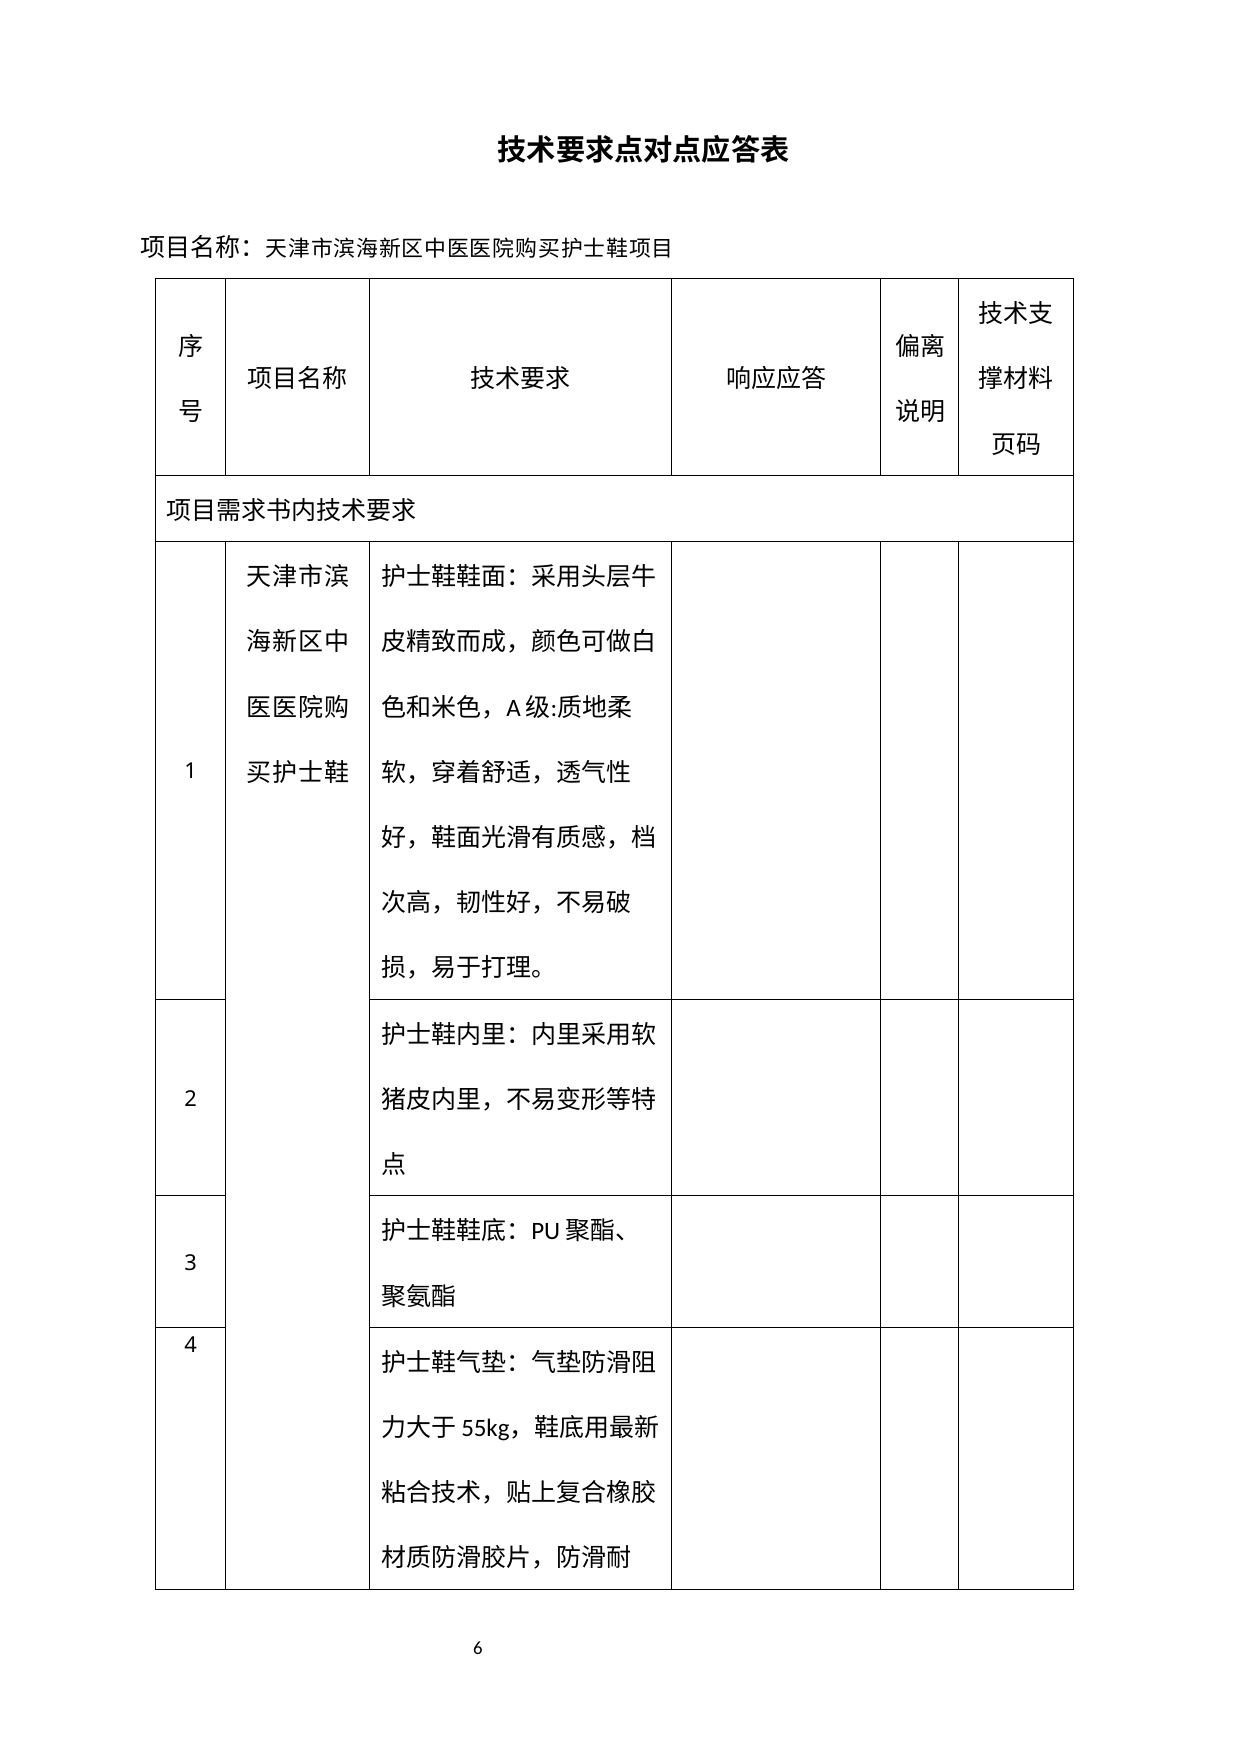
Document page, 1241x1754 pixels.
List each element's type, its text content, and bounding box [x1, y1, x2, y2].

table_cell 1 [156, 542, 225, 999]
table_cell 3 [156, 1196, 225, 1327]
table_cell 天津市滨海新区中医医院购买护士鞋 [226, 542, 369, 1589]
table_cell 项目需求书内技术要求 [156, 476, 1073, 541]
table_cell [370, 1328, 671, 1589]
table_cell [959, 1000, 1073, 1195]
table_cell [959, 1328, 1073, 1589]
table_cell [881, 1000, 958, 1195]
table_cell [672, 542, 880, 999]
table_cell [881, 1196, 958, 1327]
table_cell [959, 1196, 1073, 1327]
table_cell [959, 542, 1073, 999]
table_cell [881, 1328, 958, 1589]
table_header 技术支撑材料页码 [959, 279, 1073, 475]
table_header 技术要求 [370, 279, 671, 475]
table_cell [672, 1328, 880, 1589]
table_cell [881, 542, 958, 999]
table_header 响应应答 [672, 279, 880, 475]
text 项目名称：天津市滨海新区中医医院购买护士鞋项目 [141, 213, 1088, 278]
table_cell [672, 1196, 880, 1327]
table_cell 护士鞋鞋面：采用头层牛皮精致而成，颜色可做白色和米色，A级:质地柔软，穿着舒适，透气性好，鞋面光滑有质感，档次高，韧性好，不易破损，易于打理。 [370, 542, 671, 999]
table_cell 4 [156, 1328, 225, 1589]
table_cell 2 [156, 1000, 225, 1195]
table_header 序号 [156, 279, 225, 475]
table_cell [672, 1000, 880, 1195]
table_cell 护士鞋内里：内里采用软猪皮内里，不易变形等特点 [370, 1000, 671, 1195]
text 技术要求点对点应答表 [141, 115, 1088, 180]
table_header 偏离说明 [881, 279, 958, 475]
table_cell 护士鞋鞋底：PU聚酯、聚氨酯 [370, 1196, 671, 1327]
table_header 项目名称 [226, 279, 369, 475]
